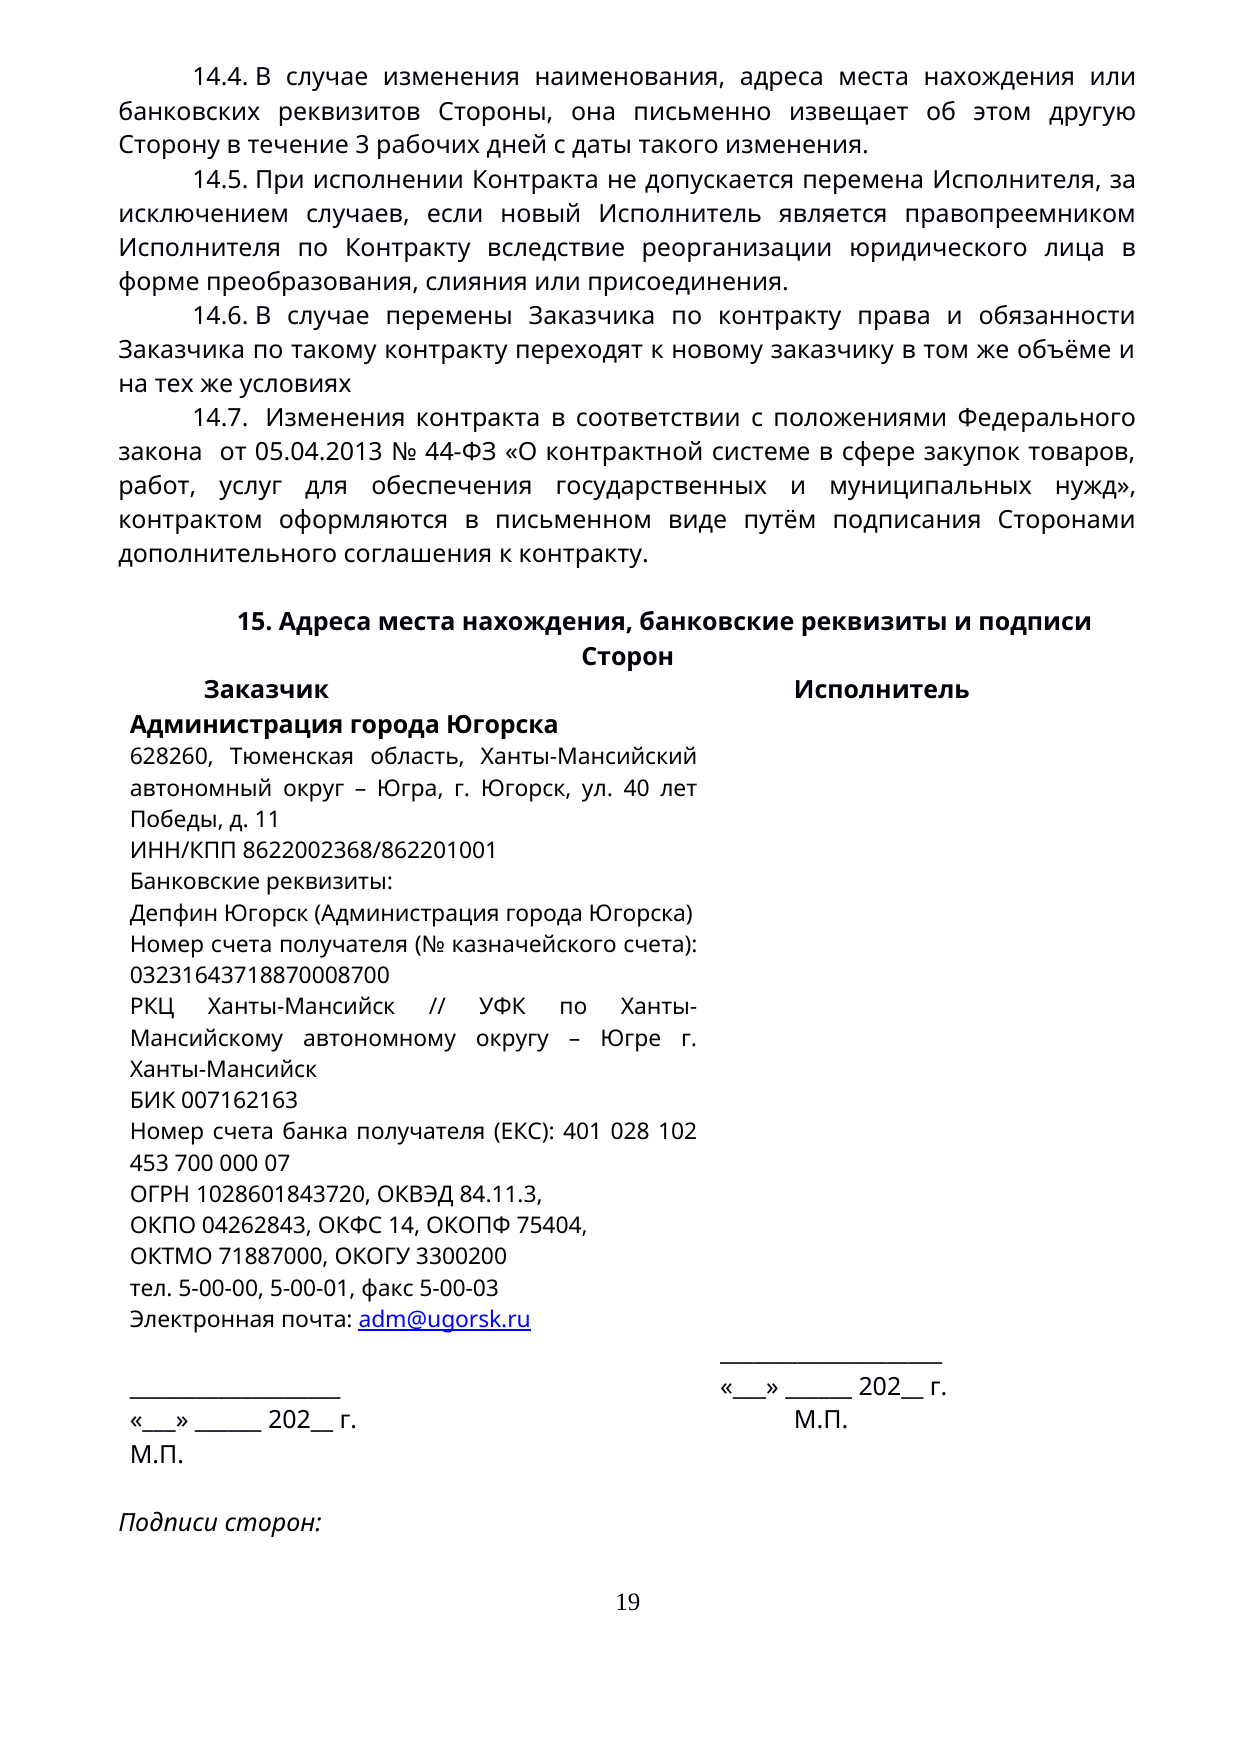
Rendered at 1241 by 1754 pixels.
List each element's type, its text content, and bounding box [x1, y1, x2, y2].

text Подписи сторон: [118, 1504, 1137, 1538]
table_header Заказчик Администрация города Югорска 628260, Тюменская область, Ханты-Мансийский автономный округ – Югра, г. Югорск, ул. 40 лет Победы, д. 11 ИНН/КПП 8622002368/862201001 Банковские реквизиты: Депфин Югорск (Администрация города Югорска) Номер счета получателя (№ казначейского счета): 03231643718870008700 РКЦ Ханты-Мансийск // УФК по Ханты-Мансийскому автономному округу – Югре г. Ханты-Мансийск БИК 007162163 Номер счета банка получателя (ЕКС): 401 028 102 453 700 000 07 ОГРН 1028601843720, ОКВЭД 84.11.3, ОКПО 04262843, ОКФС 14, ОКОПФ 75404, ОКТМО 71887000, ОКОГУ 3300200 тел. 5-00-00, 5-00-01, факс 5-00-03 Электронная почта: adm@ugorsk.ru ___________________ «___» ______ 202__ г. М.П. [118, 672, 709, 1470]
text 14.5. При исполнении Контракта не допускается перемена Исполнителя, за исключением случаев, если новый Исполнитель является правопреемником Исполнителя по Контракту вследствие реорганизации юридического лица в форме преобразования, слияния или присоединения. [118, 161, 1137, 297]
text 14.4. В случае изменения наименования, адреса места нахождения или банковских реквизитов Стороны, она письменно извещает об этом другую Сторону в течение 3 рабочих дней с даты такого изменения. [118, 59, 1137, 161]
text 14.7. Изменения контракта в соответствии с положениями Федерального закона от 05.04.2013 № 44-ФЗ «О контрактной системе в сфере закупок товаров, работ, услуг для обеспечения государственных и муниципальных нужд», контрактом оформляются в письменном виде путём подписания Сторонами дополнительного соглашения к контракту. [118, 400, 1137, 570]
text 15. Адреса места нахождения, банковские реквизиты и подписи Сторон [118, 604, 1137, 672]
table_header Исполнитель ____________________ «___» ______ 202__ г. М.П. [709, 672, 1181, 1470]
text 14.6. В случае перемены Заказчика по контракту права и обязанности Заказчика по такому контракту переходят к новому заказчику в том же объёме и на тех же условиях [118, 297, 1137, 400]
